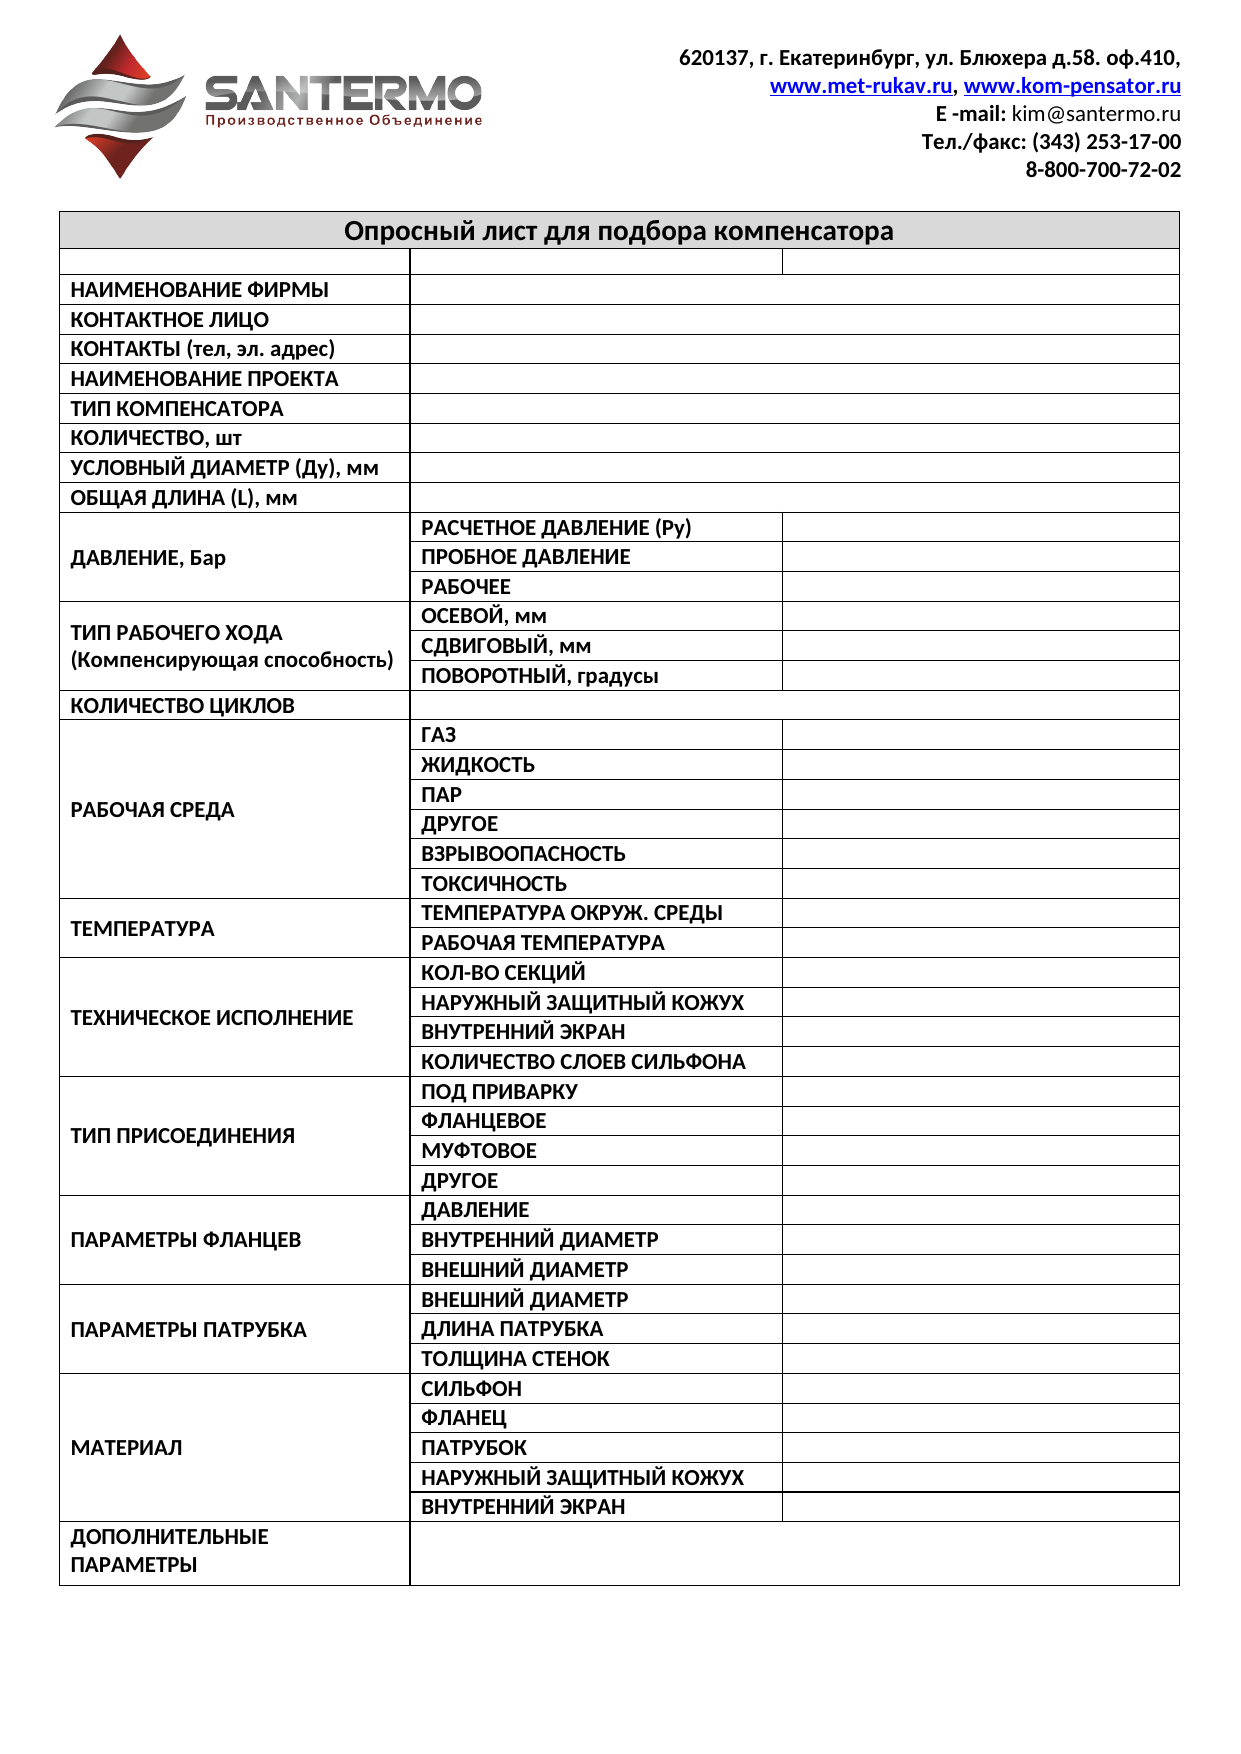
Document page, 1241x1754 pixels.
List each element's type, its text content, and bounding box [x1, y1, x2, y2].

table_cell ОСЕВОЙ, мм [411, 602, 782, 630]
table_cell [783, 661, 1179, 690]
table_cell [411, 453, 1179, 482]
table_cell ДАВЛЕНИЕ, Бар [60, 513, 409, 601]
table_cell ДЛИНА ПАТРУБКА [411, 1314, 782, 1343]
table_cell [783, 1374, 1179, 1402]
table_cell [783, 1017, 1179, 1046]
table_cell [783, 1493, 1179, 1521]
table_cell [783, 988, 1179, 1016]
table_cell [783, 810, 1179, 838]
table_cell ДАВЛЕНИЕ [411, 1196, 782, 1224]
table_cell КОЛИЧЕСТВО ЦИКЛОВ [60, 691, 409, 719]
table_cell ОБЩАЯ ДЛИНА (L), мм [60, 483, 409, 512]
table_cell [783, 1047, 1179, 1076]
table_cell ТЕМПЕРАТУРА ОКРУЖ. СРЕДЫ [411, 899, 782, 927]
picture [54, 34, 482, 179]
table_cell ВНЕШНИЙ ДИАМЕТР [411, 1285, 782, 1313]
table_cell ПАРАМЕТРЫ ФЛАНЦЕВ [60, 1196, 409, 1284]
table_cell [783, 542, 1179, 571]
table_cell ДРУГОЕ [411, 1166, 782, 1194]
table_cell [783, 1196, 1179, 1224]
table_cell МАТЕРИАЛ [60, 1374, 409, 1521]
table_cell [783, 1255, 1179, 1284]
table_cell [411, 275, 1179, 304]
table_cell ВНУТРЕННИЙ ЭКРАН [411, 1017, 782, 1046]
table_cell НАРУЖНЫЙ ЗАЩИТНЫЙ КОЖУХ [411, 988, 782, 1016]
table_cell СДВИГОВЫЙ, мм [411, 631, 782, 660]
table_cell ПАРАМЕТРЫ ПАТРУБКА [60, 1285, 409, 1373]
table_cell [411, 1522, 1179, 1585]
table_cell ВНУТРЕННИЙ ДИАМЕТР [411, 1225, 782, 1254]
table_cell РАСЧЕТНОЕ ДАВЛЕНИЕ (Ру) [411, 513, 782, 541]
table_cell ВНЕШНИЙ ДИАМЕТР [411, 1255, 782, 1284]
table_cell МУФТОВОЕ [411, 1136, 782, 1165]
table_cell [783, 899, 1179, 927]
table_cell [411, 424, 1179, 452]
table_cell РАБОЧАЯ ТЕМПЕРАТУРА [411, 928, 782, 957]
table_cell КОЛИЧЕСТВО, шт [60, 424, 409, 452]
table_cell ТОКСИЧНОСТЬ [411, 869, 782, 897]
table_cell КОНТАКТНОЕ ЛИЦО [60, 305, 409, 333]
table_cell ПРОБНОЕ ДАВЛЕНИЕ [411, 542, 782, 571]
table_cell [783, 958, 1179, 987]
table_cell [783, 1314, 1179, 1343]
table_cell ПОД ПРИВАРКУ [411, 1077, 782, 1106]
table_cell ТИП РАБОЧЕГО ХОДА (Компенсирующая способность) [60, 602, 409, 690]
table_cell ФЛАНЕЦ [411, 1404, 782, 1432]
table_cell [783, 869, 1179, 897]
table_cell [783, 780, 1179, 808]
table_cell [783, 720, 1179, 749]
table_cell [783, 1344, 1179, 1373]
table_cell [783, 631, 1179, 660]
table_cell ТЕХНИЧЕСКОЕ ИСПОЛНЕНИЕ [60, 958, 409, 1076]
table_cell НАРУЖНЫЙ ЗАЩИТНЫЙ КОЖУХ [411, 1463, 782, 1491]
table_cell ВЗРЫВООПАСНОСТЬ [411, 839, 782, 868]
table_cell ТОЛЩИНА СТЕНОК [411, 1344, 782, 1373]
table_cell ВНУТРЕННИЙ ЭКРАН [411, 1493, 782, 1521]
table_cell ДРУГОЕ [411, 810, 782, 838]
table_cell [783, 1285, 1179, 1313]
table_cell [783, 513, 1179, 541]
table_cell НАИМЕНОВАНИЕ ФИРМЫ [60, 275, 409, 304]
table_cell [783, 572, 1179, 601]
table_cell [411, 483, 1179, 512]
table_cell [783, 1107, 1179, 1135]
table_cell ПАТРУБОК [411, 1433, 782, 1462]
table_cell [783, 1225, 1179, 1254]
table_cell [783, 839, 1179, 868]
table_cell [783, 1463, 1179, 1491]
table_cell КОЛ-ВО СЕКЦИЙ [411, 958, 782, 987]
table_cell КОЛИЧЕСТВО СЛОЕВ СИЛЬФОНА [411, 1047, 782, 1076]
table_cell [783, 1077, 1179, 1106]
table_cell ТИП ПРИСОЕДИНЕНИЯ [60, 1077, 409, 1194]
table_cell ТИП КОМПЕНСАТОРА [60, 394, 409, 422]
table_cell РАБОЧЕЕ [411, 572, 782, 601]
table_cell [783, 1433, 1179, 1462]
table_cell ТЕМПЕРАТУРА [60, 899, 409, 957]
table_cell [783, 1136, 1179, 1165]
table_cell ПОВОРОТНЫЙ, градусы [411, 661, 782, 690]
table_cell ЖИДКОСТЬ [411, 750, 782, 779]
table_cell [783, 750, 1179, 779]
table_cell [783, 249, 1179, 274]
table_cell ФЛАНЦЕВОЕ [411, 1107, 782, 1135]
table_cell ДОПОЛНИТЕЛЬНЫЕ ПАРАМЕТРЫ [60, 1522, 409, 1585]
table_cell [783, 1404, 1179, 1432]
table_cell [411, 364, 1179, 393]
table_cell [411, 305, 1179, 333]
table_cell СИЛЬФОН [411, 1374, 782, 1402]
table_cell [411, 394, 1179, 422]
table_cell [783, 1166, 1179, 1194]
table_cell НАИМЕНОВАНИЕ ПРОЕКТА [60, 364, 409, 393]
table_cell [783, 928, 1179, 957]
table_cell КОНТАКТЫ (тел, эл. адрес) [60, 335, 409, 363]
table_cell [411, 691, 1179, 719]
table_header Опросный лист для подбора компенсатора [60, 212, 1179, 248]
table_cell [60, 249, 409, 274]
table_cell [783, 602, 1179, 630]
table_cell [411, 249, 782, 274]
table_cell УСЛОВНЫЙ ДИАМЕТР (Ду), мм [60, 453, 409, 482]
table_cell ГАЗ [411, 720, 782, 749]
table_cell ПАР [411, 780, 782, 808]
table_cell РАБОЧАЯ СРЕДА [60, 720, 409, 897]
table_cell [411, 335, 1179, 363]
